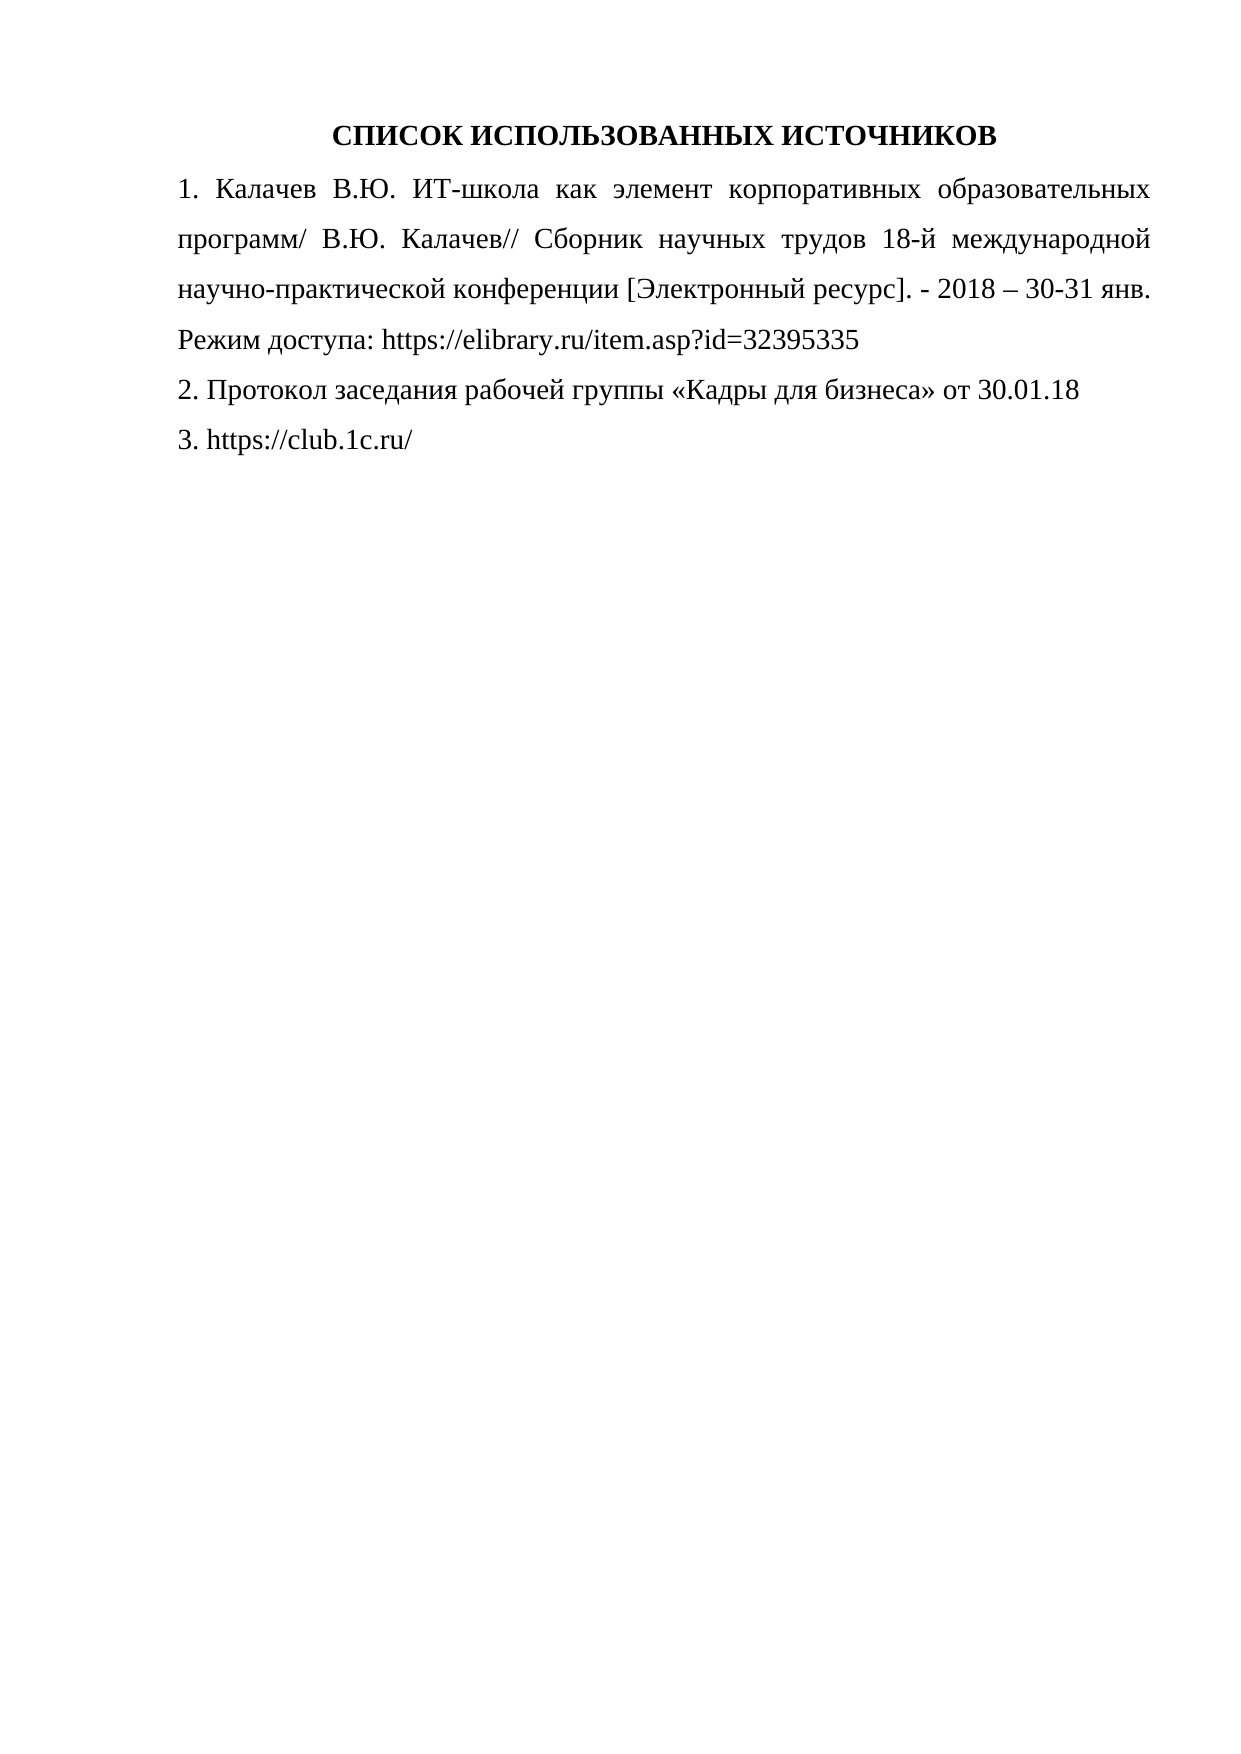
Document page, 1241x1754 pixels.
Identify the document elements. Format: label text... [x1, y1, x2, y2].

text 1. Калачев В.Ю. ИТ-школа как элемент корпоративных образовательных программ/ В.Ю. Калачев// Сборник научных трудов 18-й международной научно-практической конференции [Электронный ресурс]. - 2018 – 30-31 янв. Режим доступа: https://elibrary.ru/item.asp?id=32395335 [177, 171, 1152, 355]
text 2. Протокол заседания рабочей группы «Кадры для бизнеса» от 30.01.18 [177, 372, 1152, 406]
text СПИСОК ИСПОЛЬЗОВАННЫХ ИСТОЧНИКОВ [177, 118, 1152, 152]
text 3. https://club.1c.ru/ [177, 422, 1152, 456]
